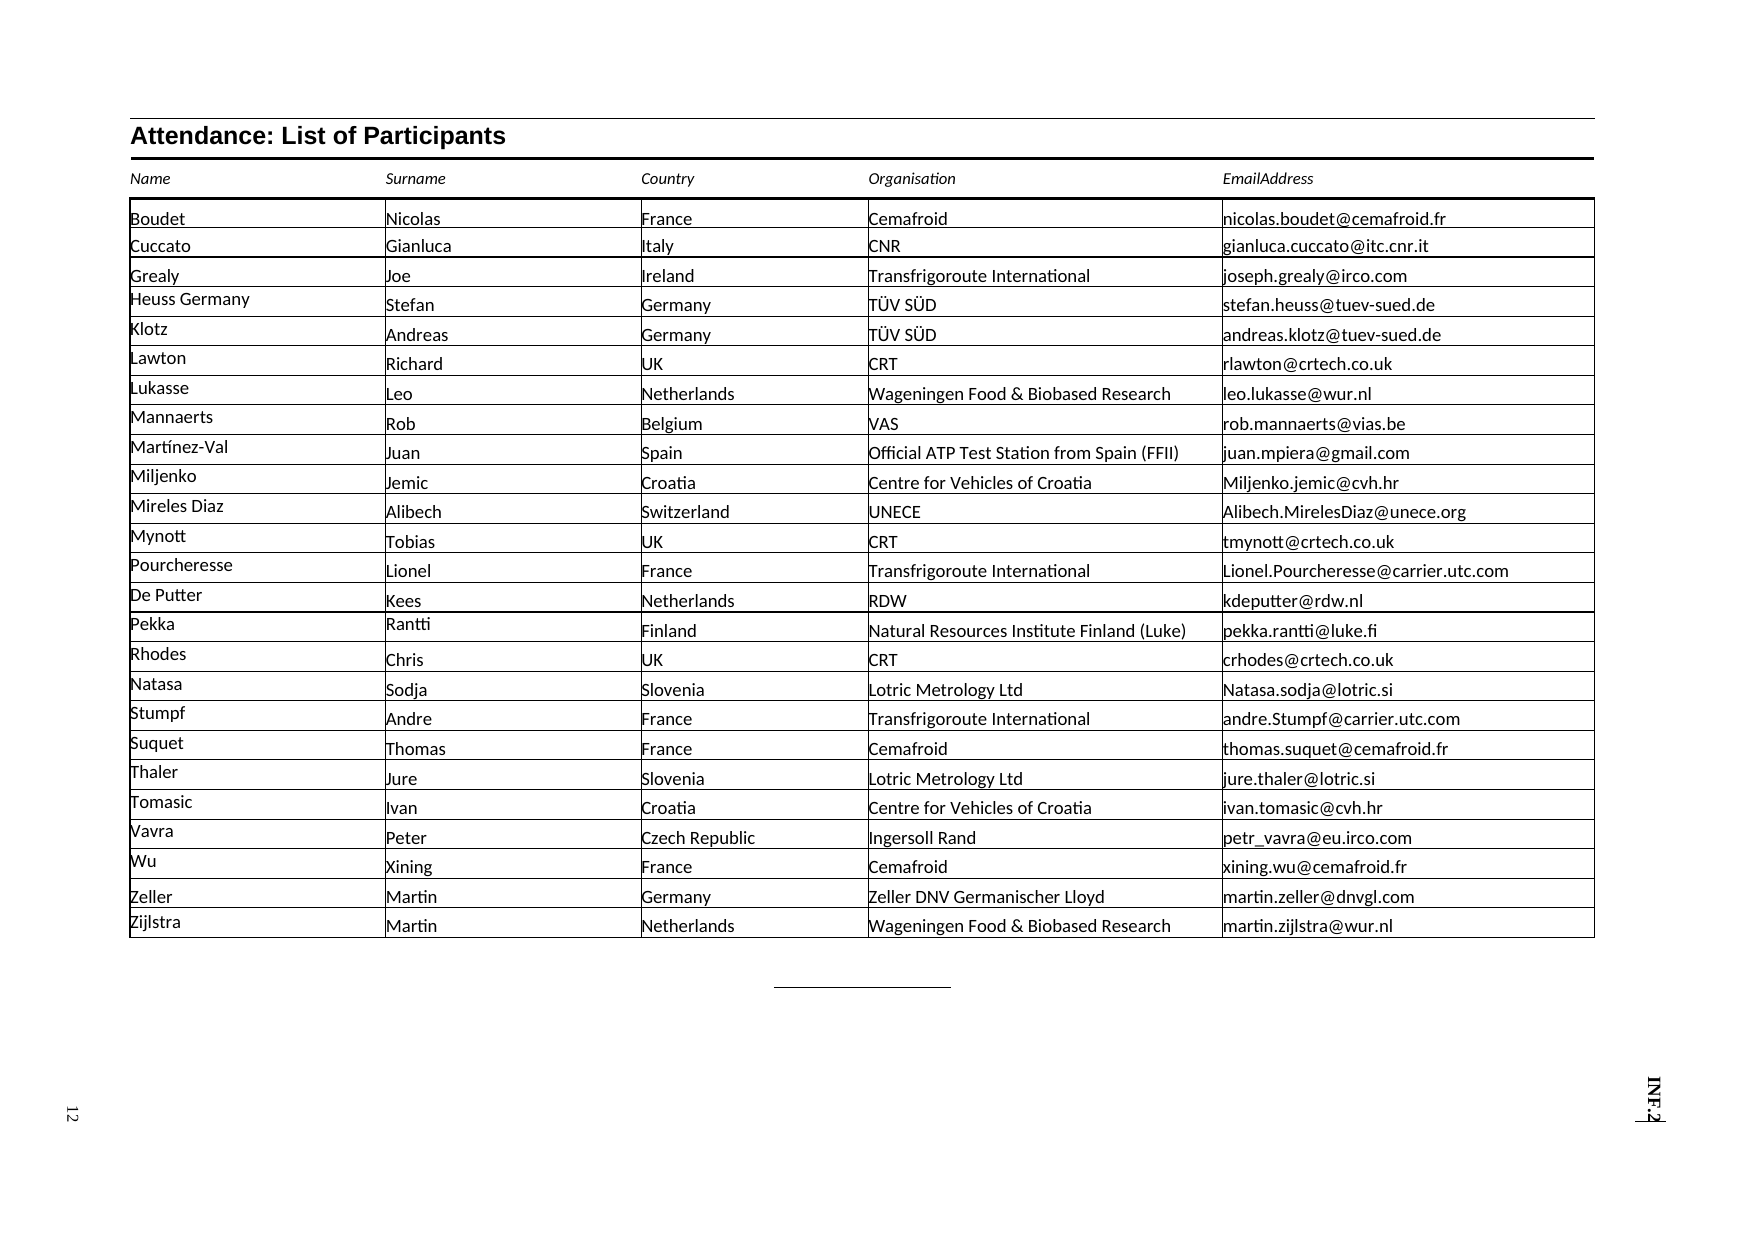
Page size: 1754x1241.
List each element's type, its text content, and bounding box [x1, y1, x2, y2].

table_cell Germany [642, 287, 868, 316]
table_cell UK [642, 346, 868, 375]
table_cell Mynott [131, 524, 385, 552]
table_cell Boudet [131, 200, 385, 227]
table_cell Chris [386, 642, 641, 671]
table_cell Country [641, 160, 868, 197]
table_cell martin.zijlstra@wur.nl [1223, 908, 1594, 937]
table_cell Cemafroid [869, 731, 1222, 759]
table_cell Lukasse [131, 376, 385, 404]
table_cell Andre [386, 701, 641, 730]
table_cell stefan.heuss@tuev-sued.de [1223, 287, 1594, 316]
table_cell Klotz [131, 317, 385, 345]
table_cell France [642, 731, 868, 759]
table_cell Wageningen Food & Biobased Research [869, 908, 1222, 937]
table_cell Xining [386, 849, 641, 878]
table_cell UNECE [869, 494, 1222, 523]
table_cell RDW [869, 583, 1222, 611]
table_cell Pekka [131, 613, 385, 641]
table_cell martin.zeller@dnvgl.com [1223, 879, 1594, 907]
table_cell Germany [642, 317, 868, 345]
table_cell Cuccato [131, 228, 385, 256]
table_cell Stefan [386, 287, 641, 316]
table_cell Rantti [386, 613, 641, 641]
table_cell Cemafroid [869, 200, 1222, 227]
table_cell rob.mannaerts@vias.be [1223, 405, 1594, 434]
table_cell Lionel [386, 553, 641, 582]
table_cell Wageningen Food & Biobased Research [869, 376, 1222, 404]
table_cell Surname [386, 160, 641, 197]
table_cell andreas.klotz@tuev-sued.de [1223, 317, 1594, 345]
table_cell France [642, 701, 868, 730]
table_cell Ireland [642, 258, 868, 286]
table_cell Pourcheresse [131, 553, 385, 582]
table_cell Stumpf [131, 701, 385, 730]
table_cell ivan.tomasic@cvh.hr [1223, 790, 1594, 818]
table_cell TÜV SÜD [869, 317, 1222, 345]
table_cell Lionel.Pourcheresse@carrier.utc.com [1223, 553, 1594, 582]
table_cell France [642, 849, 868, 878]
table_cell Leo [386, 376, 641, 404]
table_cell Jemic [386, 465, 641, 493]
table_cell France [642, 553, 868, 582]
table_cell Mannaerts [131, 405, 385, 434]
table_cell Tomasic [131, 790, 385, 818]
table_cell Netherlands [642, 908, 868, 937]
table_cell kdeputter@rdw.nl [1223, 583, 1594, 611]
table_cell Thaler [131, 760, 385, 789]
table_cell Czech Republic [642, 820, 868, 848]
table_cell Transfrigoroute International [869, 258, 1222, 286]
table_cell Martin [386, 879, 641, 907]
table_cell nicolas.boudet@cemafroid.fr [1223, 200, 1594, 227]
table_cell Juan [386, 435, 641, 463]
table_cell Peter [386, 820, 641, 848]
table_cell Zeller [131, 879, 385, 907]
table_cell Lotric Metrology Ltd [869, 672, 1222, 700]
table_cell Miljenko.jemic@cvh.hr [1223, 465, 1594, 493]
table_cell Tobias [386, 524, 641, 552]
table_cell UK [642, 524, 868, 552]
table_cell Grealy [131, 258, 385, 286]
table_cell Miljenko [131, 465, 385, 493]
table_cell juan.mpiera@gmail.com [1223, 435, 1594, 463]
table_cell Natasa.sodja@lotric.si [1223, 672, 1594, 700]
table_cell pekka.rantti@luke.fi [1223, 613, 1594, 641]
table_cell Zijlstra [131, 908, 385, 937]
table_cell Wu [131, 849, 385, 878]
table_cell CNR [869, 228, 1222, 256]
table_header Attendance: List of Participants [130, 119, 1594, 157]
table_cell Slovenia [642, 760, 868, 789]
table_cell Name [130, 157, 386, 197]
table_cell Italy [642, 228, 868, 256]
table_cell Martin [386, 908, 641, 937]
table_cell Alibech [386, 494, 641, 523]
table_cell Transfrigoroute International [869, 701, 1222, 730]
table_cell Natural Resources Institute Finland (Luke) [869, 613, 1222, 641]
table_cell Netherlands [642, 583, 868, 611]
table_cell Vavra [131, 820, 385, 848]
table_cell Andreas [386, 317, 641, 345]
table_cell Centre for Vehicles of Croatia [869, 465, 1222, 493]
table_cell rlawton@crtech.co.uk [1223, 346, 1594, 375]
table_cell Spain [642, 435, 868, 463]
table_cell Lotric Metrology Ltd [869, 760, 1222, 789]
table_cell Official ATP Test Station from Spain (FFII) [869, 435, 1222, 463]
table_cell gianluca.cuccato@itc.cnr.it [1223, 228, 1594, 256]
table_cell Croatia [642, 790, 868, 818]
table_cell VAS [869, 405, 1222, 434]
table_cell Zeller DNV Germanischer Lloyd [869, 879, 1222, 907]
table_cell Jure [386, 760, 641, 789]
table_cell Cemafroid [869, 849, 1222, 878]
table_cell De Putter [131, 583, 385, 611]
table_cell Suquet [131, 731, 385, 759]
table_cell jure.thaler@lotric.si [1223, 760, 1594, 789]
table_cell Netherlands [642, 376, 868, 404]
table_cell leo.lukasse@wur.nl [1223, 376, 1594, 404]
table_cell Switzerland [642, 494, 868, 523]
table_cell xining.wu@cemafroid.fr [1223, 849, 1594, 878]
table_cell Rob [386, 405, 641, 434]
table_cell petr_vavra@eu.irco.com [1223, 820, 1594, 848]
table_cell tmynott@crtech.co.uk [1223, 524, 1594, 552]
table_cell thomas.suquet@cemafroid.fr [1223, 731, 1594, 759]
table_cell Kees [386, 583, 641, 611]
table_cell CRT [869, 346, 1222, 375]
table_cell Gianluca [386, 228, 641, 256]
table_cell joseph.grealy@irco.com [1223, 258, 1594, 286]
table_cell Nicolas [386, 200, 641, 227]
table_cell Slovenia [642, 672, 868, 700]
table_cell crhodes@crtech.co.uk [1223, 642, 1594, 671]
table_cell Sodja [386, 672, 641, 700]
table_cell Ivan [386, 790, 641, 818]
table_cell CRT [869, 524, 1222, 552]
table_cell EmailAddress [1223, 160, 1594, 197]
table_cell Joe [386, 258, 641, 286]
table_cell Natasa [131, 672, 385, 700]
table_cell France [642, 200, 868, 227]
table_cell Germany [642, 879, 868, 907]
table_cell Croatia [642, 465, 868, 493]
table_cell Transfrigoroute International [869, 553, 1222, 582]
table_cell Rhodes [131, 642, 385, 671]
table_cell Alibech.MirelesDiaz@unece.org [1223, 494, 1594, 523]
table_cell UK [642, 642, 868, 671]
table_cell Thomas [386, 731, 641, 759]
table_cell Martínez-Val [131, 435, 385, 463]
table_cell Centre for Vehicles of Croatia [869, 790, 1222, 818]
table_cell Lawton [131, 346, 385, 375]
table_cell CRT [869, 642, 1222, 671]
table_cell Organisation [868, 160, 1223, 197]
table_cell Ingersoll Rand [869, 820, 1222, 848]
table_cell Richard [386, 346, 641, 375]
table_cell TÜV SÜD [869, 287, 1222, 316]
table_cell andre.Stumpf@carrier.utc.com [1223, 701, 1594, 730]
table_cell Mireles Diaz [131, 494, 385, 523]
table_cell Heuss Germany [131, 287, 385, 316]
table_cell Finland [642, 613, 868, 641]
table_cell Belgium [642, 405, 868, 434]
